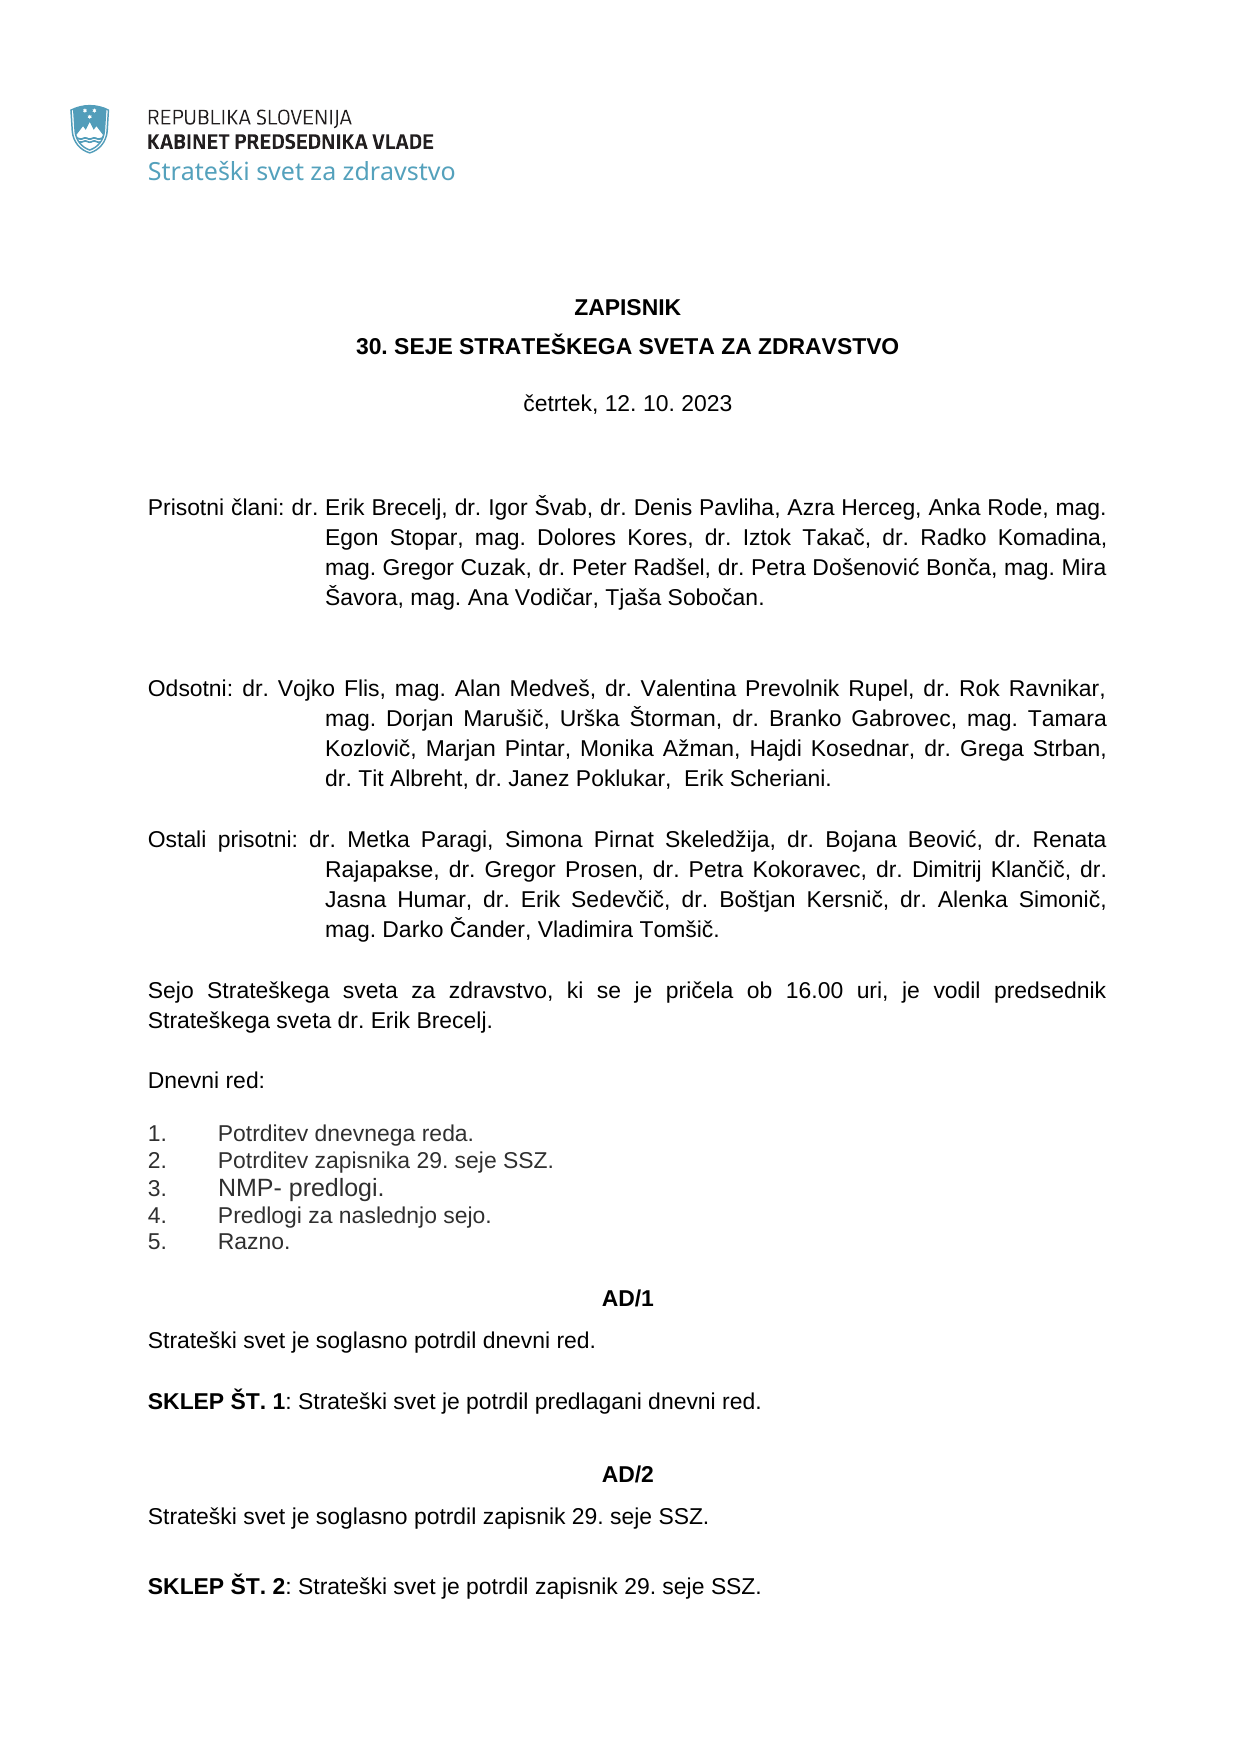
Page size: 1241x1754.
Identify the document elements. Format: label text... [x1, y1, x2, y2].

text SKLEP ŠT. 1: Strateški svet je potrdil predlagani dnevni red. [148, 1388, 1107, 1414]
text Sejo Strateškega sveta za zdravstvo, ki se je pričela ob 16.00 uri, je vodil predsednik Strateškega sveta dr. Erik Brecelj. [148, 977, 1107, 1033]
text 1. Potrditev dnevnega reda. 2. Potrditev zapisnika 29. seje SSZ. 3. NMP- predlogi. [148, 1120, 1107, 1202]
text Strateški svet je soglasno potrdil zapisnik 29. seje SSZ. [148, 1503, 1107, 1557]
text ZAPISNIK [148, 293, 1107, 320]
text Prisotni člani: dr. Erik Brecelj, dr. Igor Švab, dr. Denis Pavliha, Azra Herceg, Anka Rode, mag. Egon Stopar, mag. Dolores Kores, dr. Iztok Takač, dr. Radko Komadina, mag. Gregor Cuzak, dr. Peter Radšel, dr. Petra Došenović Bonča, mag. Mira Šavora, mag. Ana Vodičar, Tjaša Sobočan. [148, 493, 1107, 611]
text četrtek, 12. 10. 2023 [148, 389, 1107, 416]
text SKLEP ŠT. 2: Strateški svet je potrdil zapisnik 29. seje SSZ. [148, 1573, 1107, 1599]
text Strateški svet je soglasno potrdil dnevni red. [148, 1327, 1107, 1354]
text AD/2 [148, 1461, 1107, 1487]
text 4. Predlogi za naslednjo sejo. 5. Razno. [148, 1202, 1107, 1254]
text Dnevni red: [148, 1067, 1107, 1094]
text 30. SEJE STRATEŠKEGA SVETA ZA ZDRAVSTVO [148, 333, 1107, 359]
text Odsotni: dr. Vojko Flis, mag. Alan Medveš, dr. Valentina Prevolnik Rupel, dr. Rok Ravnikar, mag. Dorjan Marušič, Urška Štorman, dr. Branko Gabrovec, mag. Tamara Kozlovič, Marjan Pintar, Monika Ažman, Hajdi Kosednar, dr. Grega Strban, dr. Tit Albreht, dr. Janez Poklukar, Erik Scheriani. [148, 675, 1107, 792]
text AD/1 [148, 1284, 1107, 1311]
text Ostali prisotni: dr. Metka Paragi, Simona Pirnat Skeledžija, dr. Bojana Beović, dr. Renata Rajapakse, dr. Gregor Prosen, dr. Petra Kokoravec, dr. Dimitrij Klančič, dr. Jasna Humar, dr. Erik Sedevčič, dr. Boštjan Kersnič, dr. Alenka Simonič, mag. Darko Čander, Vladimira Tomšič. [148, 826, 1107, 943]
